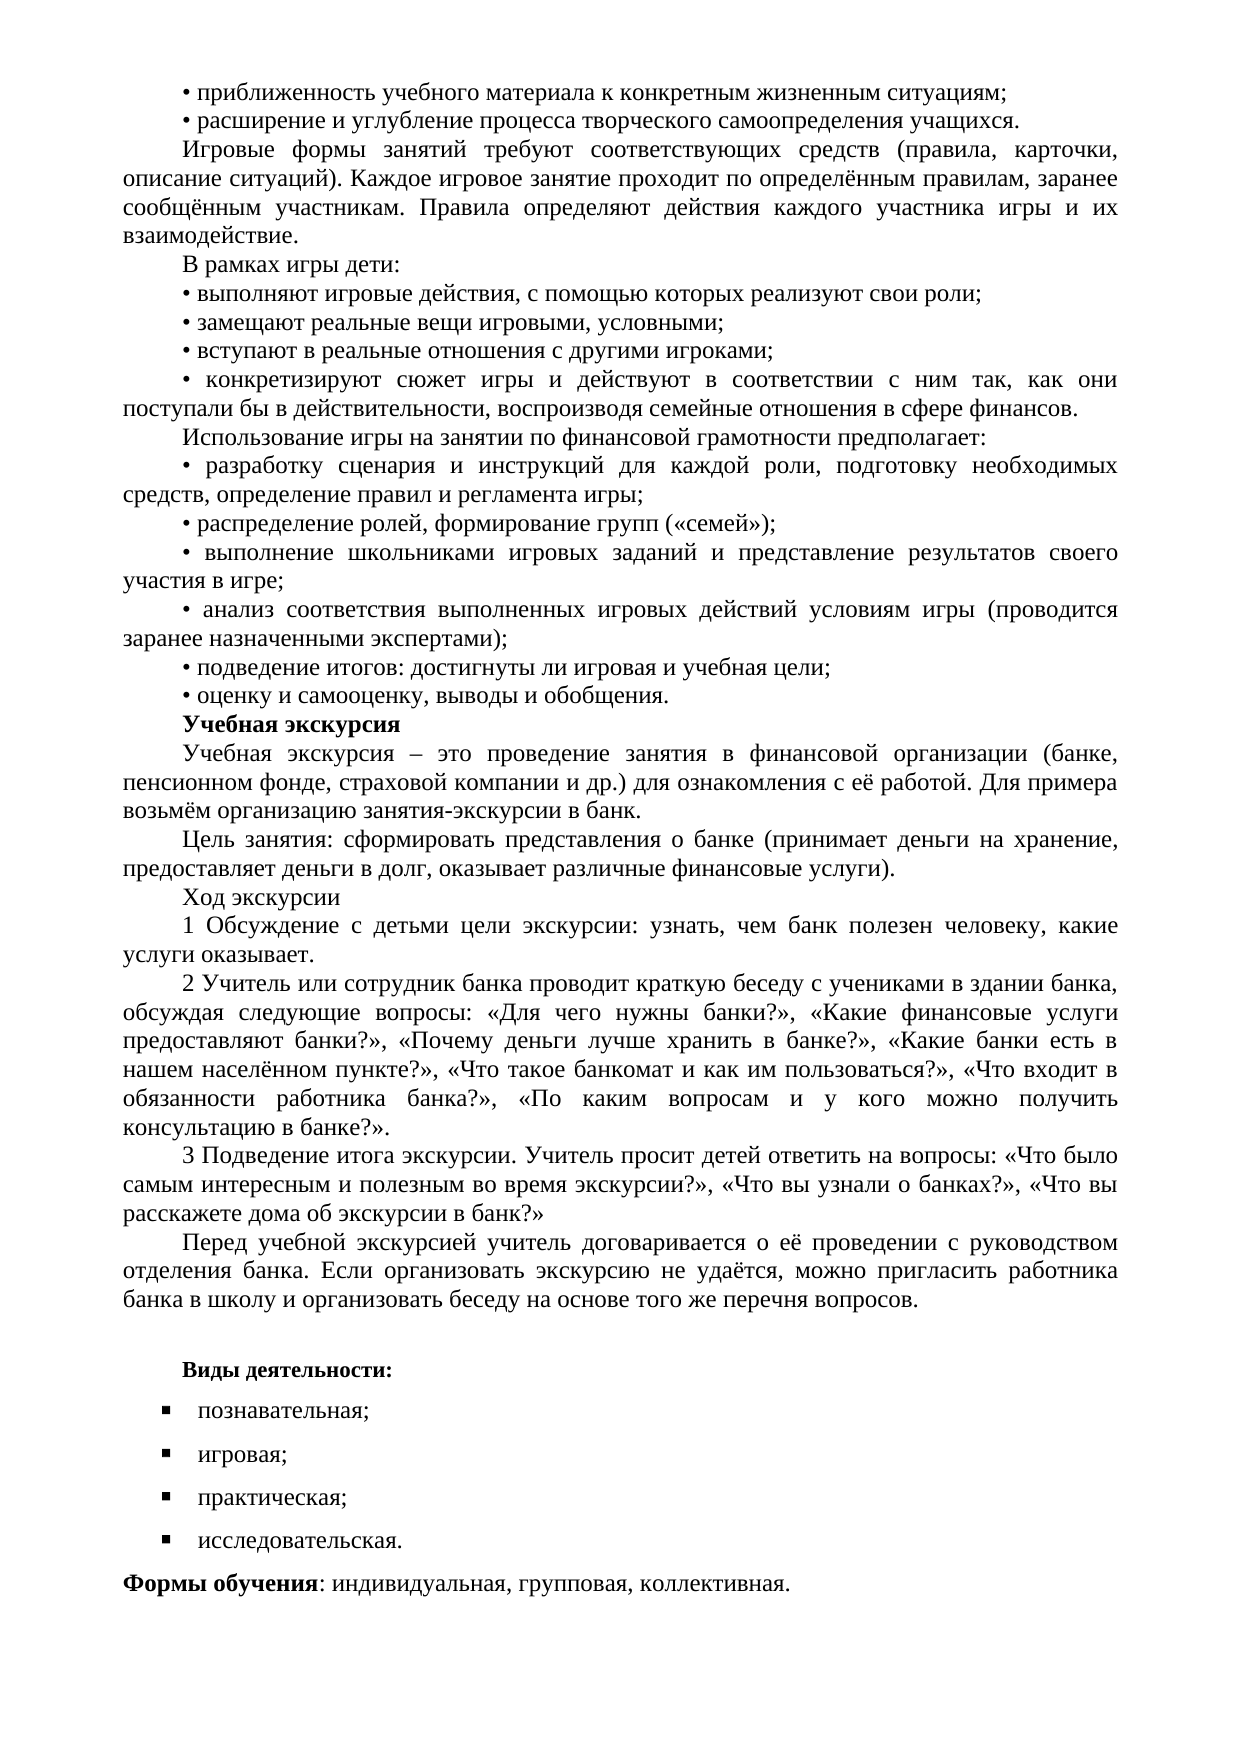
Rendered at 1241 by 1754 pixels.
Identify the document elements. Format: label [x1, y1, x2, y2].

table_header [111, 77, 1130, 1640]
